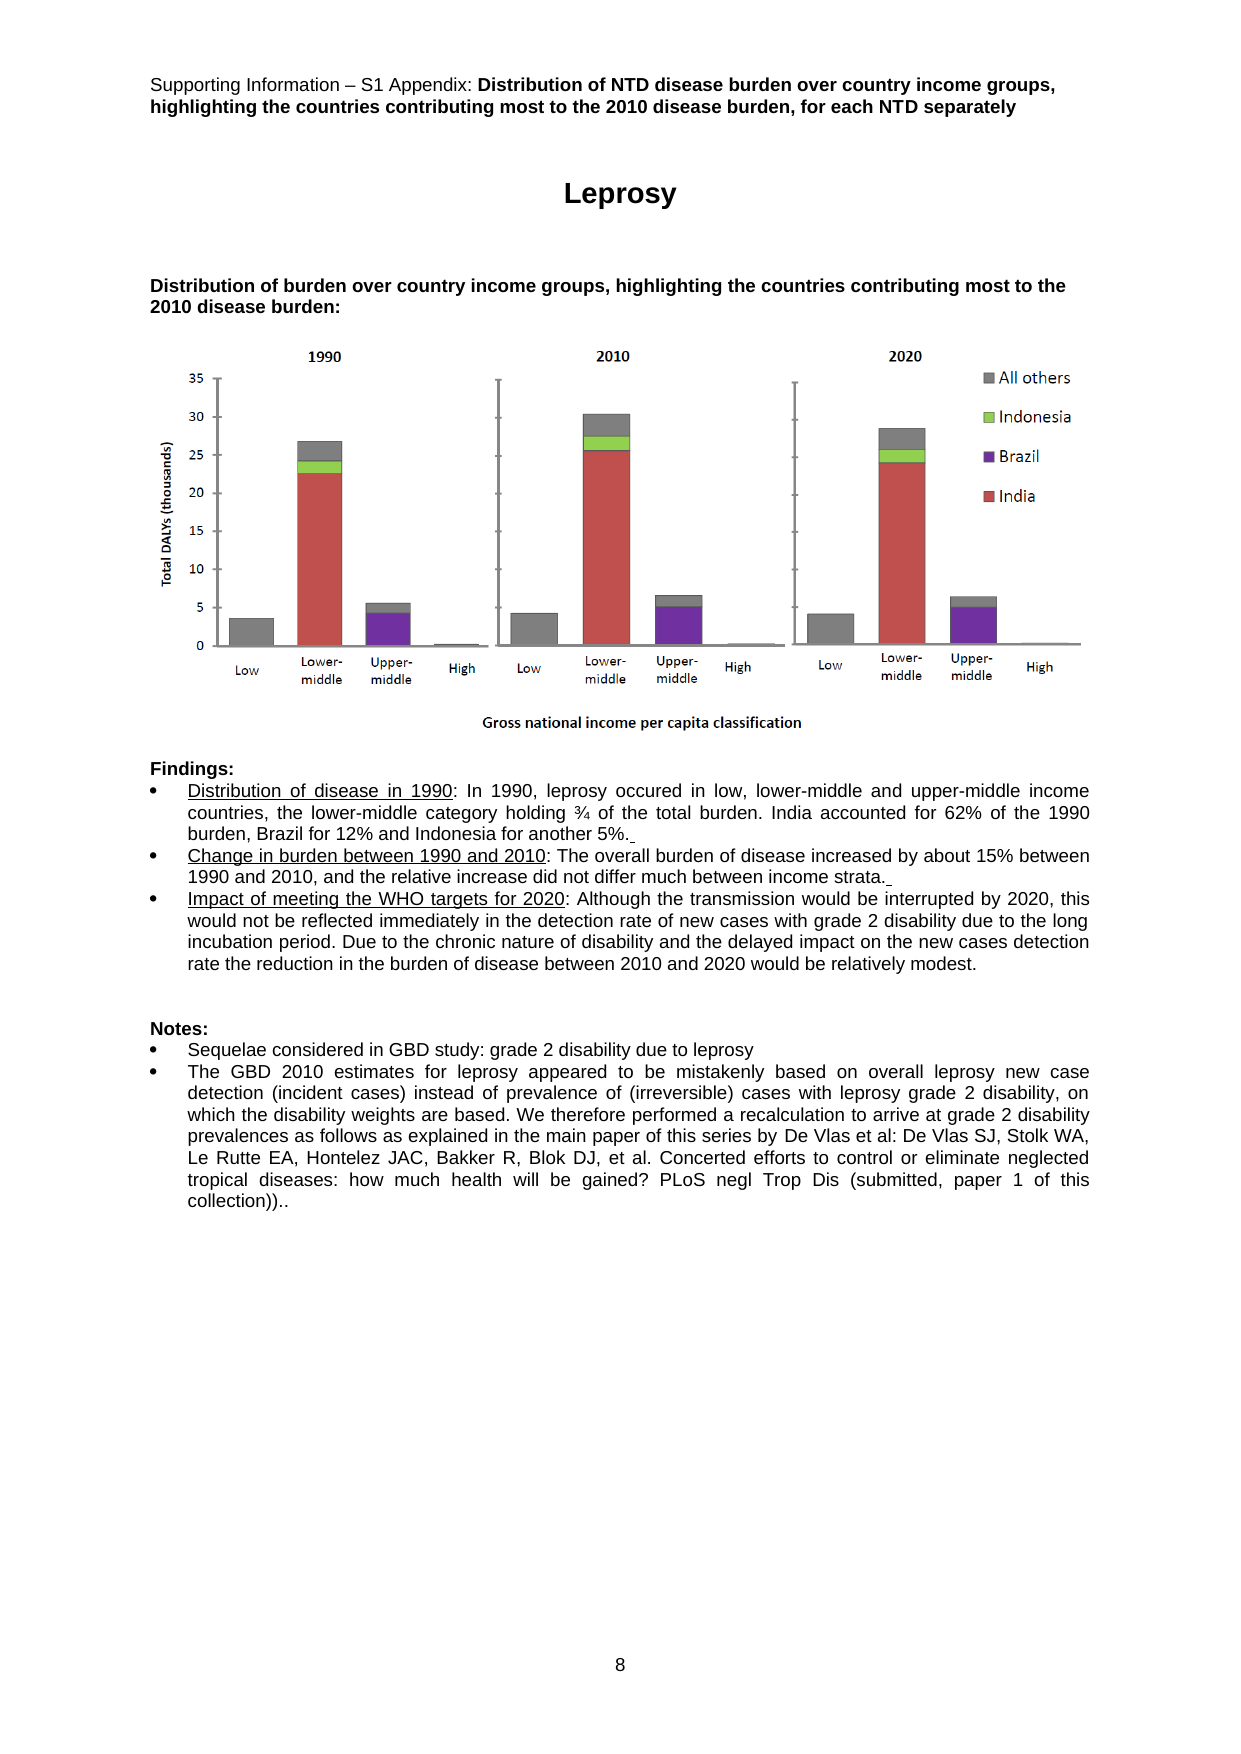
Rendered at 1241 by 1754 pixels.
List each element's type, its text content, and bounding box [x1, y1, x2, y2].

list Sequelae considered in GBD study: grade 2 disability due to leprosy [150, 1039, 1090, 1061]
list Change in burden between 1990 and 2010: The overall burden of disease increased by about 15% between 1990 and 2010, and the relative increase did not differ much between income strata. [150, 844, 1090, 888]
list Impact of meeting the WHO targets for 2020: Although the transmission would be interrupted by 2020, this would not be reflected immediately in the detection rate of new cases with grade 2 disability due to the long incubation period. Due to the chronic nature of disability and the delayed impact on the new cases detection rate the reduction in the burden of disease between 2010 and 2020 would be relatively modest. [150, 888, 1090, 974]
text Findings: [150, 758, 1090, 780]
list The GBD 2010 estimates for leprosy appeared to be mistakenly based on overall leprosy new case detection (incident cases) instead of prevalence of (irreversible) cases with leprosy grade 2 disability, on which the disability weights are based. We therefore performed a recalculation to arrive at grade 2 disability prevalences as follows as explained in the main paper of this series by De Vlas et al: De Vlas SJ, Stolk WA, Le Rutte EA, Hontelez JAC, Bakker R, Blok DJ, et al. Concerted efforts to control or eliminate neglected tropical diseases: how much health will be gained? PLoS negl Trop Dis (submitted, paper 1 of this collection)).. [150, 1061, 1090, 1212]
text Distribution of burden over country income groups, highlighting the countries contributing most to the 2010 disease burden: [150, 274, 1090, 317]
text Notes: [150, 1017, 1090, 1039]
list Distribution of disease in 1990: In 1990, leprosy occured in low, lower-middle and upper-middle income countries, the lower-middle category holding ¾ of the total burden. India accounted for 62% of the 1990 burden, Brazil for 12% and Indonesia for another 5%. [150, 780, 1090, 844]
text Leprosy [150, 176, 1090, 210]
